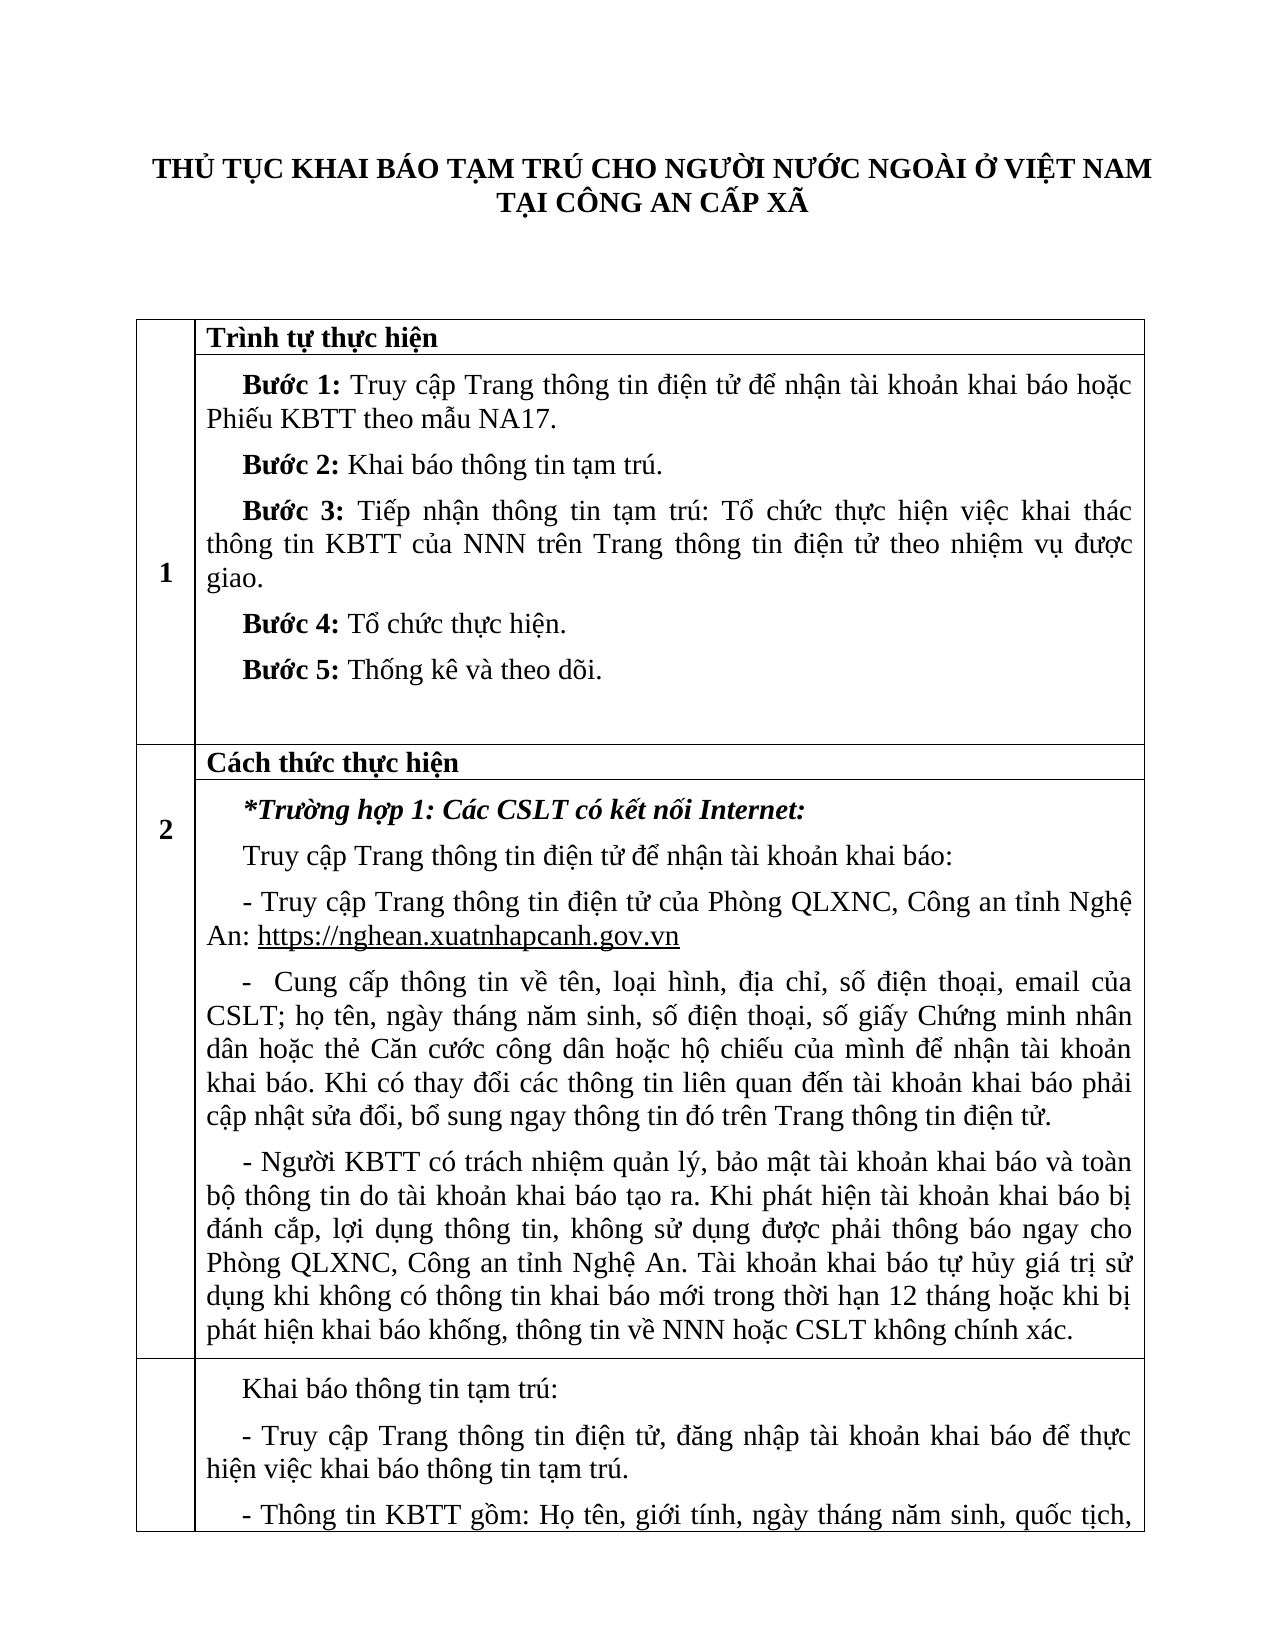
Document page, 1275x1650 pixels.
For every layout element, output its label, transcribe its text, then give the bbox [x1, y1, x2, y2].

text THỦ TỤC KHAI BÁO TẠM TRÚ CHO NGƯỜI NƯỚC NGOÀI Ở VIỆT NAM TẠI CÔNG AN CẤP XÃ [148, 152, 1157, 219]
table_cell 3 [137, 1359, 194, 1531]
table_header Trình tự thực hiện [196, 320, 1144, 354]
table_cell *Trường hợp 1: Các CSLT có kết nối Internet: Truy cập Trang thông tin điện tử để nhận tài khoản khai báo: - Truy cập Trang thông tin điện tử của Phòng QLXNC, Công an tỉnh Nghệ An: https://nghean.xuatnhapcanh.gov.vn - Cung cấp thông tin về tên, loại hình, địa chỉ, số điện thoại, email của CSLT; họ tên, ngày tháng năm sinh, số điện thoại, số giấy Chứng minh nhân dân hoặc thẻ Căn cước công dân hoặc hộ chiếu của mình để nhận tài khoản khai báo. Khi có thay đổi các thông tin liên quan đến tài khoản khai báo phải cập nhật sửa đổi, bổ sung ngay thông tin đó trên Trang thông tin điện tử. - Người KBTT có trách nhiệm quản lý, bảo mật tài khoản khai báo và toàn bộ thông tin do tài khoản khai báo tạo ra. Khi phát hiện tài khoản khai báo bị đánh cắp, lợi dụng thông tin, không sử dụng được phải thông báo ngay cho Phòng QLXNC, Công an tỉnh Nghệ An. Tài khoản khai báo tự hủy giá trị sử dụng khi không có thông tin khai báo mới trong thời hạn 12 tháng hoặc khi bị phát hiện khai báo khống, thông tin về NNN hoặc CSLT không chính xác. [196, 780, 1144, 1358]
table_cell 2 [137, 745, 194, 1358]
table_cell Cách thức thực hiện [196, 745, 1144, 779]
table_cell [196, 1359, 1144, 1531]
table_header 1 [137, 320, 194, 744]
table_cell Bước 1: Truy cập Trang thông tin điện tử để nhận tài khoản khai báo hoặc Phiếu KBTT theo mẫu NA17. Bước 2: Khai báo thông tin tạm trú. Bước 3: Tiếp nhận thông tin tạm trú: Tổ chức thực hiện việc khai thác thông tin KBTT của NNN trên Trang thông tin điện tử theo nhiệm vụ được giao. Bước 4: Tổ chức thực hiện. Bước 5: Thống kê và theo dõi. [196, 355, 1144, 744]
